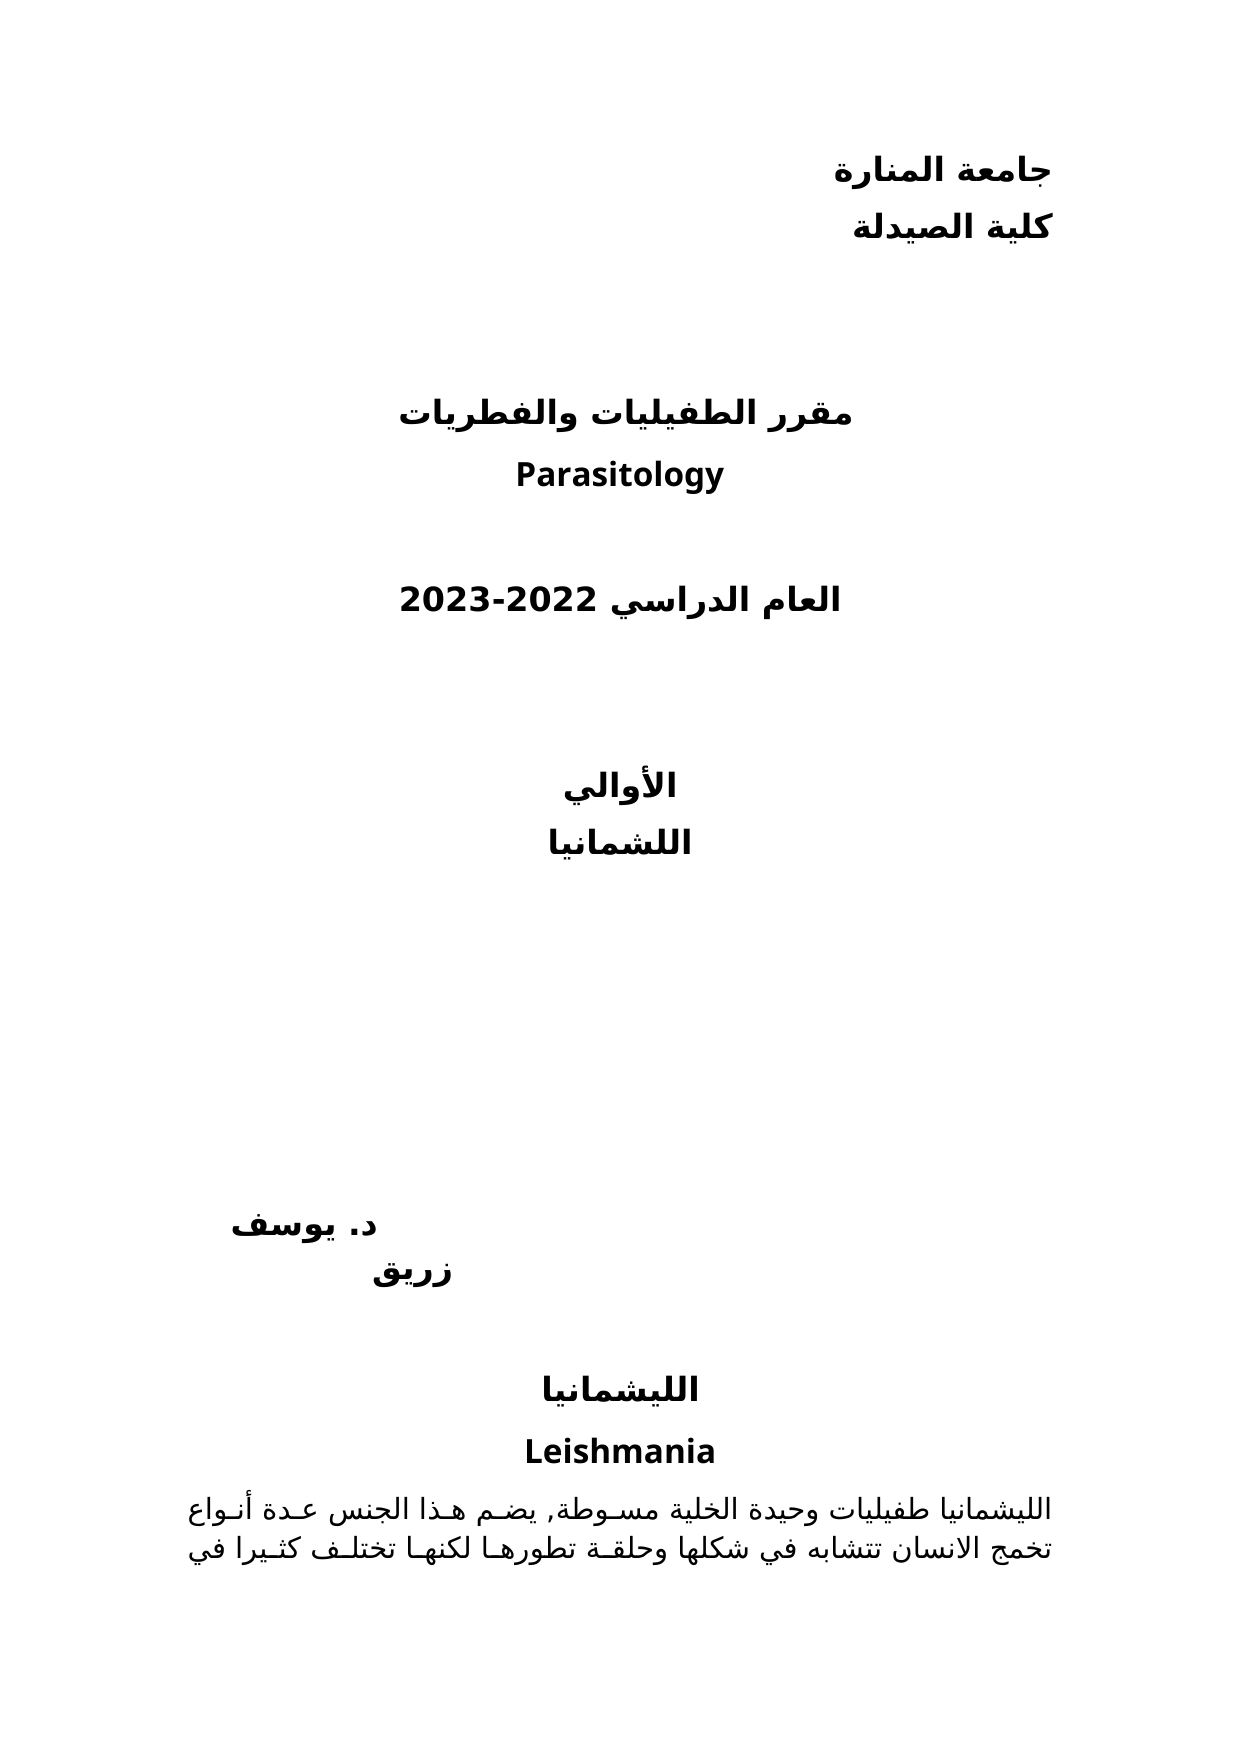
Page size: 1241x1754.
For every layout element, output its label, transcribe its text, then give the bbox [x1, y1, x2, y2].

text Parasitology [187, 451, 1053, 496]
text اللشمانيا [187, 823, 1053, 862]
text الليشمانيا [187, 1370, 1053, 1409]
text العام الدراسي 2022-2023 [187, 580, 1053, 619]
text كلية الصيدلة [187, 207, 1053, 246]
text مقرر الطفيليات والفطريات [187, 393, 1053, 432]
text د. يوسف زريق [187, 1204, 453, 1287]
text Leishmania [187, 1427, 1053, 1473]
text الأوالي [187, 766, 1053, 805]
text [187, 1492, 1053, 1565]
text جامعة المنارة [187, 150, 1053, 189]
